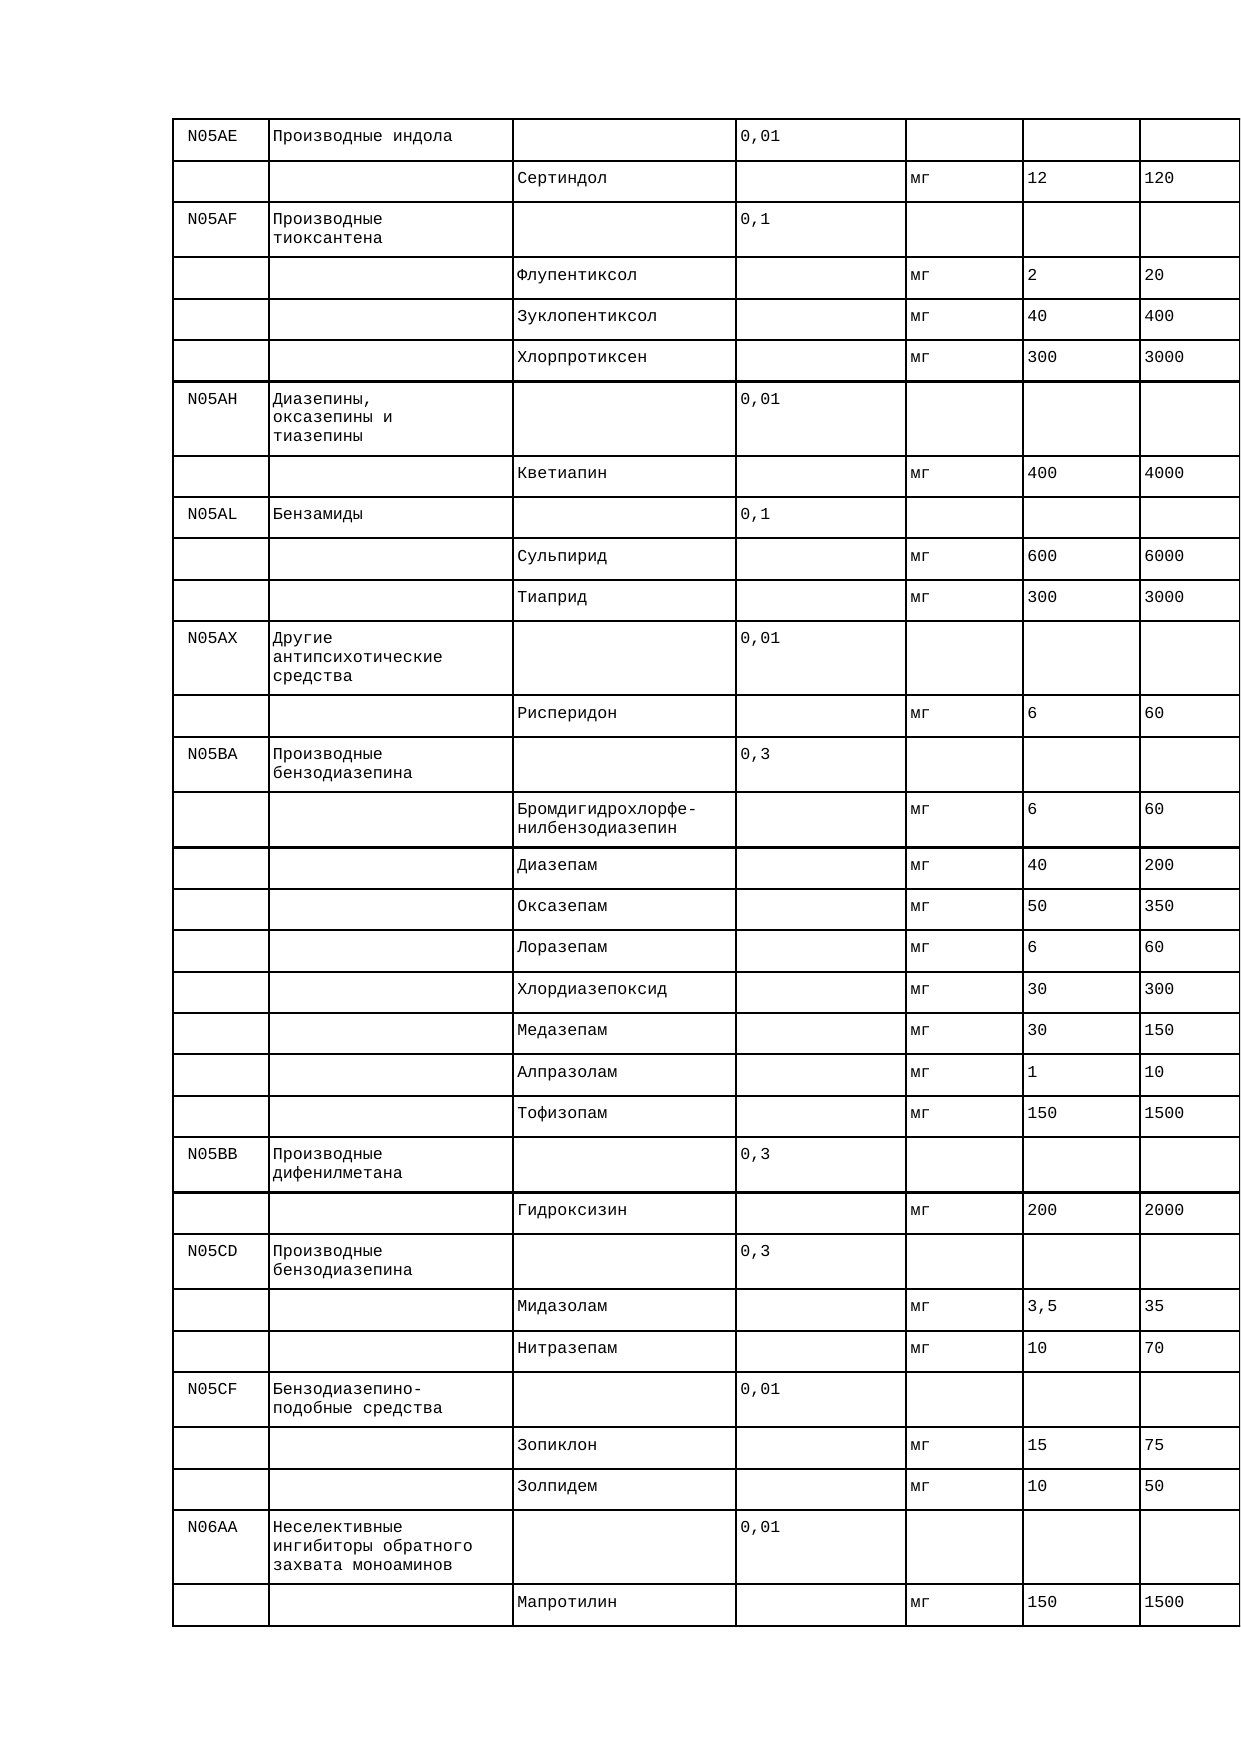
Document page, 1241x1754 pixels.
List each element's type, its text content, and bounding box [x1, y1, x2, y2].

table_cell [1141, 120, 1239, 159]
table_cell [1024, 498, 1139, 537]
table_cell [270, 973, 512, 1012]
table_cell [270, 300, 512, 339]
table_cell Тофизопам [514, 1097, 735, 1136]
table_cell [174, 931, 268, 971]
table_cell [737, 1055, 905, 1094]
table_cell [174, 1194, 268, 1233]
table_cell мг [907, 1290, 1022, 1329]
table_cell [1024, 120, 1139, 159]
table_cell 0,3 [737, 1138, 905, 1191]
table_cell Диазепам [514, 849, 735, 888]
table_cell мг [907, 1194, 1022, 1233]
table_cell 120 [1141, 162, 1239, 201]
table_cell 0,3 [737, 738, 905, 791]
table_cell мг [907, 581, 1022, 620]
table_cell [174, 793, 268, 846]
table_cell [514, 120, 735, 159]
table_cell [270, 1332, 512, 1371]
table_cell [174, 258, 268, 298]
table_cell [514, 498, 735, 537]
table_cell Другие антипсихотические средства [270, 622, 512, 694]
table_cell [1141, 1373, 1239, 1426]
table_cell Золпидем [514, 1470, 735, 1509]
table_cell 200 [1024, 1194, 1139, 1233]
table_cell 2 [1024, 258, 1139, 298]
table_cell [174, 1097, 268, 1136]
table_cell [1141, 738, 1239, 791]
table_cell [737, 1470, 905, 1509]
table_cell 0,1 [737, 498, 905, 537]
table_cell 75 [1141, 1428, 1239, 1468]
table_cell 300 [1024, 341, 1139, 380]
table_cell Тиаприд [514, 581, 735, 620]
table_cell [270, 696, 512, 736]
table_cell [270, 539, 512, 579]
table_cell [514, 1373, 735, 1426]
table_cell мг [907, 1428, 1022, 1468]
table_cell [174, 539, 268, 579]
table_cell [174, 1290, 268, 1329]
table_cell [737, 162, 905, 201]
table_cell N05BA [174, 738, 268, 791]
table_cell мг [907, 890, 1022, 929]
table_cell [907, 203, 1022, 256]
table_cell [514, 383, 735, 454]
table_cell [270, 849, 512, 888]
table_cell 0,01 [737, 120, 905, 159]
table_cell [737, 1585, 905, 1624]
table_cell мг [907, 457, 1022, 496]
table_cell Хлордиазепоксид [514, 973, 735, 1012]
table_cell 0,3 [737, 1235, 905, 1288]
table_cell 1500 [1141, 1097, 1239, 1136]
table_cell N05AH [174, 383, 268, 454]
table_cell 150 [1024, 1097, 1139, 1136]
table_cell 6 [1024, 696, 1139, 736]
table_cell [270, 457, 512, 496]
table_cell [737, 1194, 905, 1233]
table_cell [1141, 383, 1239, 454]
table_cell 50 [1141, 1470, 1239, 1509]
table_cell [1024, 1373, 1139, 1426]
table_cell [907, 1138, 1022, 1191]
table_cell N05CF [174, 1373, 268, 1426]
table_cell Зуклопентиксол [514, 300, 735, 339]
table_cell [907, 622, 1022, 694]
table_cell Производные индола [270, 120, 512, 159]
table_cell 300 [1024, 581, 1139, 620]
table_cell Неселективные ингибиторы обратного захвата моноаминов [270, 1511, 512, 1583]
table_cell мг [907, 341, 1022, 380]
table_cell [737, 1332, 905, 1371]
table_cell [907, 738, 1022, 791]
table_cell [907, 1373, 1022, 1426]
table_cell 400 [1024, 457, 1139, 496]
table_cell мг [907, 1585, 1022, 1624]
table_cell 3000 [1141, 581, 1239, 620]
table_cell [174, 1055, 268, 1094]
table_cell [270, 258, 512, 298]
table_cell 0,01 [737, 383, 905, 454]
table_cell Производные дифенилметана [270, 1138, 512, 1191]
table_cell [737, 973, 905, 1012]
table_cell [1141, 1138, 1239, 1191]
table_cell мг [907, 1014, 1022, 1053]
table_cell [1141, 1235, 1239, 1288]
table_cell N05AE [174, 120, 268, 159]
table_cell [907, 120, 1022, 159]
table_cell [270, 1014, 512, 1053]
table_cell Зопиклон [514, 1428, 735, 1468]
table_cell [174, 1470, 268, 1509]
table_cell 400 [1141, 300, 1239, 339]
table_cell [270, 890, 512, 929]
table_cell [1024, 1138, 1139, 1191]
table_cell Кветиапин [514, 457, 735, 496]
table_cell [737, 1428, 905, 1468]
table_cell N05AL [174, 498, 268, 537]
table_cell мг [907, 793, 1022, 846]
table_cell [1024, 1235, 1139, 1288]
table_cell [270, 1055, 512, 1094]
table_cell [737, 1014, 905, 1053]
table_cell [1141, 622, 1239, 694]
table_cell Производные тиоксантена [270, 203, 512, 256]
table_cell мг [907, 1055, 1022, 1094]
table_cell Хлорпротиксен [514, 341, 735, 380]
table_cell [174, 1428, 268, 1468]
table_cell [737, 457, 905, 496]
table_cell Медазепам [514, 1014, 735, 1053]
table_cell мг [907, 849, 1022, 888]
table_cell 20 [1141, 258, 1239, 298]
table_cell Бромдигидрохлорфе- нилбензодиазепин [514, 793, 735, 846]
table_cell Сертиндол [514, 162, 735, 201]
table_cell [174, 162, 268, 201]
table_cell [514, 1511, 735, 1583]
table_cell Гидроксизин [514, 1194, 735, 1233]
table_cell Алпразолам [514, 1055, 735, 1094]
table_cell мг [907, 258, 1022, 298]
table_cell Мидазолам [514, 1290, 735, 1329]
table_cell мг [907, 300, 1022, 339]
table_cell [907, 383, 1022, 454]
table_cell 10 [1024, 1470, 1139, 1509]
table_cell 50 [1024, 890, 1139, 929]
table_cell [737, 1097, 905, 1136]
table_cell Лоразепам [514, 931, 735, 971]
table_cell 0,1 [737, 203, 905, 256]
table_cell [1024, 203, 1139, 256]
table_cell [737, 931, 905, 971]
table_cell [1024, 1511, 1139, 1583]
table_cell 15 [1024, 1428, 1139, 1468]
table_cell 10 [1141, 1055, 1239, 1094]
table_cell 4000 [1141, 457, 1239, 496]
table_cell Нитразепам [514, 1332, 735, 1371]
table_cell 40 [1024, 300, 1139, 339]
table_cell Рисперидон [514, 696, 735, 736]
table_cell [907, 1235, 1022, 1288]
table_cell [270, 341, 512, 380]
table_cell [737, 258, 905, 298]
table_cell 350 [1141, 890, 1239, 929]
table_cell [270, 1097, 512, 1136]
table_cell [270, 162, 512, 201]
table_cell N05AF [174, 203, 268, 256]
table_cell [737, 1290, 905, 1329]
table_cell [737, 696, 905, 736]
table_cell [1024, 738, 1139, 791]
table_cell [1141, 498, 1239, 537]
table_cell 3,5 [1024, 1290, 1139, 1329]
table_cell [514, 622, 735, 694]
table_cell Производные бензодиазепина [270, 1235, 512, 1288]
table_cell [514, 1138, 735, 1191]
table_cell [737, 341, 905, 380]
table_cell мг [907, 696, 1022, 736]
table_cell Флупентиксол [514, 258, 735, 298]
table_cell N06AA [174, 1511, 268, 1583]
table_cell [907, 1511, 1022, 1583]
table_cell Оксазепам [514, 890, 735, 929]
table_cell [270, 581, 512, 620]
table_cell [737, 300, 905, 339]
table_cell [1024, 383, 1139, 454]
table_cell 0,01 [737, 1373, 905, 1426]
table_cell [1141, 203, 1239, 256]
table_cell мг [907, 539, 1022, 579]
table_cell 10 [1024, 1332, 1139, 1371]
table_cell [737, 890, 905, 929]
table_cell 200 [1141, 849, 1239, 888]
table_cell [174, 696, 268, 736]
table_cell [270, 931, 512, 971]
table_cell мг [907, 1470, 1022, 1509]
table_cell [907, 498, 1022, 537]
table_cell 0,01 [737, 622, 905, 694]
table_cell Диазепины, оксазепины и тиазепины [270, 383, 512, 454]
table_cell Бензамиды [270, 498, 512, 537]
table_cell 60 [1141, 696, 1239, 736]
table_cell [174, 973, 268, 1012]
table_cell [737, 581, 905, 620]
table_cell 60 [1141, 931, 1239, 971]
table_cell 12 [1024, 162, 1139, 201]
table_cell [174, 300, 268, 339]
table_cell [514, 1235, 735, 1288]
table_cell 1 [1024, 1055, 1139, 1094]
table_cell [174, 457, 268, 496]
table_cell 30 [1024, 1014, 1139, 1053]
table_cell 150 [1024, 1585, 1139, 1624]
table_cell N05AX [174, 622, 268, 694]
table_cell 1500 [1141, 1585, 1239, 1624]
table_cell 150 [1141, 1014, 1239, 1053]
table_cell [1024, 622, 1139, 694]
table_cell [270, 1290, 512, 1329]
table_cell 30 [1024, 973, 1139, 1012]
table_cell 70 [1141, 1332, 1239, 1371]
table_cell [174, 581, 268, 620]
table_cell мг [907, 931, 1022, 971]
table_cell 40 [1024, 849, 1139, 888]
table_cell 600 [1024, 539, 1139, 579]
table_cell [174, 341, 268, 380]
table_cell N05CD [174, 1235, 268, 1288]
table_cell 0,01 [737, 1511, 905, 1583]
table_cell мг [907, 1097, 1022, 1136]
table_cell [174, 849, 268, 888]
table_cell [174, 1332, 268, 1371]
table_cell 300 [1141, 973, 1239, 1012]
table_cell 35 [1141, 1290, 1239, 1329]
table_cell 3000 [1141, 341, 1239, 380]
table_cell [174, 1585, 268, 1624]
table_cell [174, 890, 268, 929]
table_cell Производные бензодиазепина [270, 738, 512, 791]
table_cell 6 [1024, 793, 1139, 846]
table_cell мг [907, 973, 1022, 1012]
table_cell [270, 793, 512, 846]
table_cell Мапротилин [514, 1585, 735, 1624]
table_cell 2000 [1141, 1194, 1239, 1233]
table_cell [174, 1014, 268, 1053]
table_cell мг [907, 162, 1022, 201]
table_cell [1141, 1511, 1239, 1583]
table_cell Сульпирид [514, 539, 735, 579]
table_cell [737, 539, 905, 579]
table_cell мг [907, 1332, 1022, 1371]
table_cell [270, 1428, 512, 1468]
table_cell 6 [1024, 931, 1139, 971]
table_cell [737, 793, 905, 846]
table_cell [270, 1194, 512, 1233]
table_cell 60 [1141, 793, 1239, 846]
table_cell N05BB [174, 1138, 268, 1191]
table_cell 6000 [1141, 539, 1239, 579]
table_cell [514, 203, 735, 256]
table_cell Бензодиазепино- подобные средства [270, 1373, 512, 1426]
table_cell [514, 738, 735, 791]
table_cell [270, 1585, 512, 1624]
table_cell [270, 1470, 512, 1509]
table_cell [737, 849, 905, 888]
